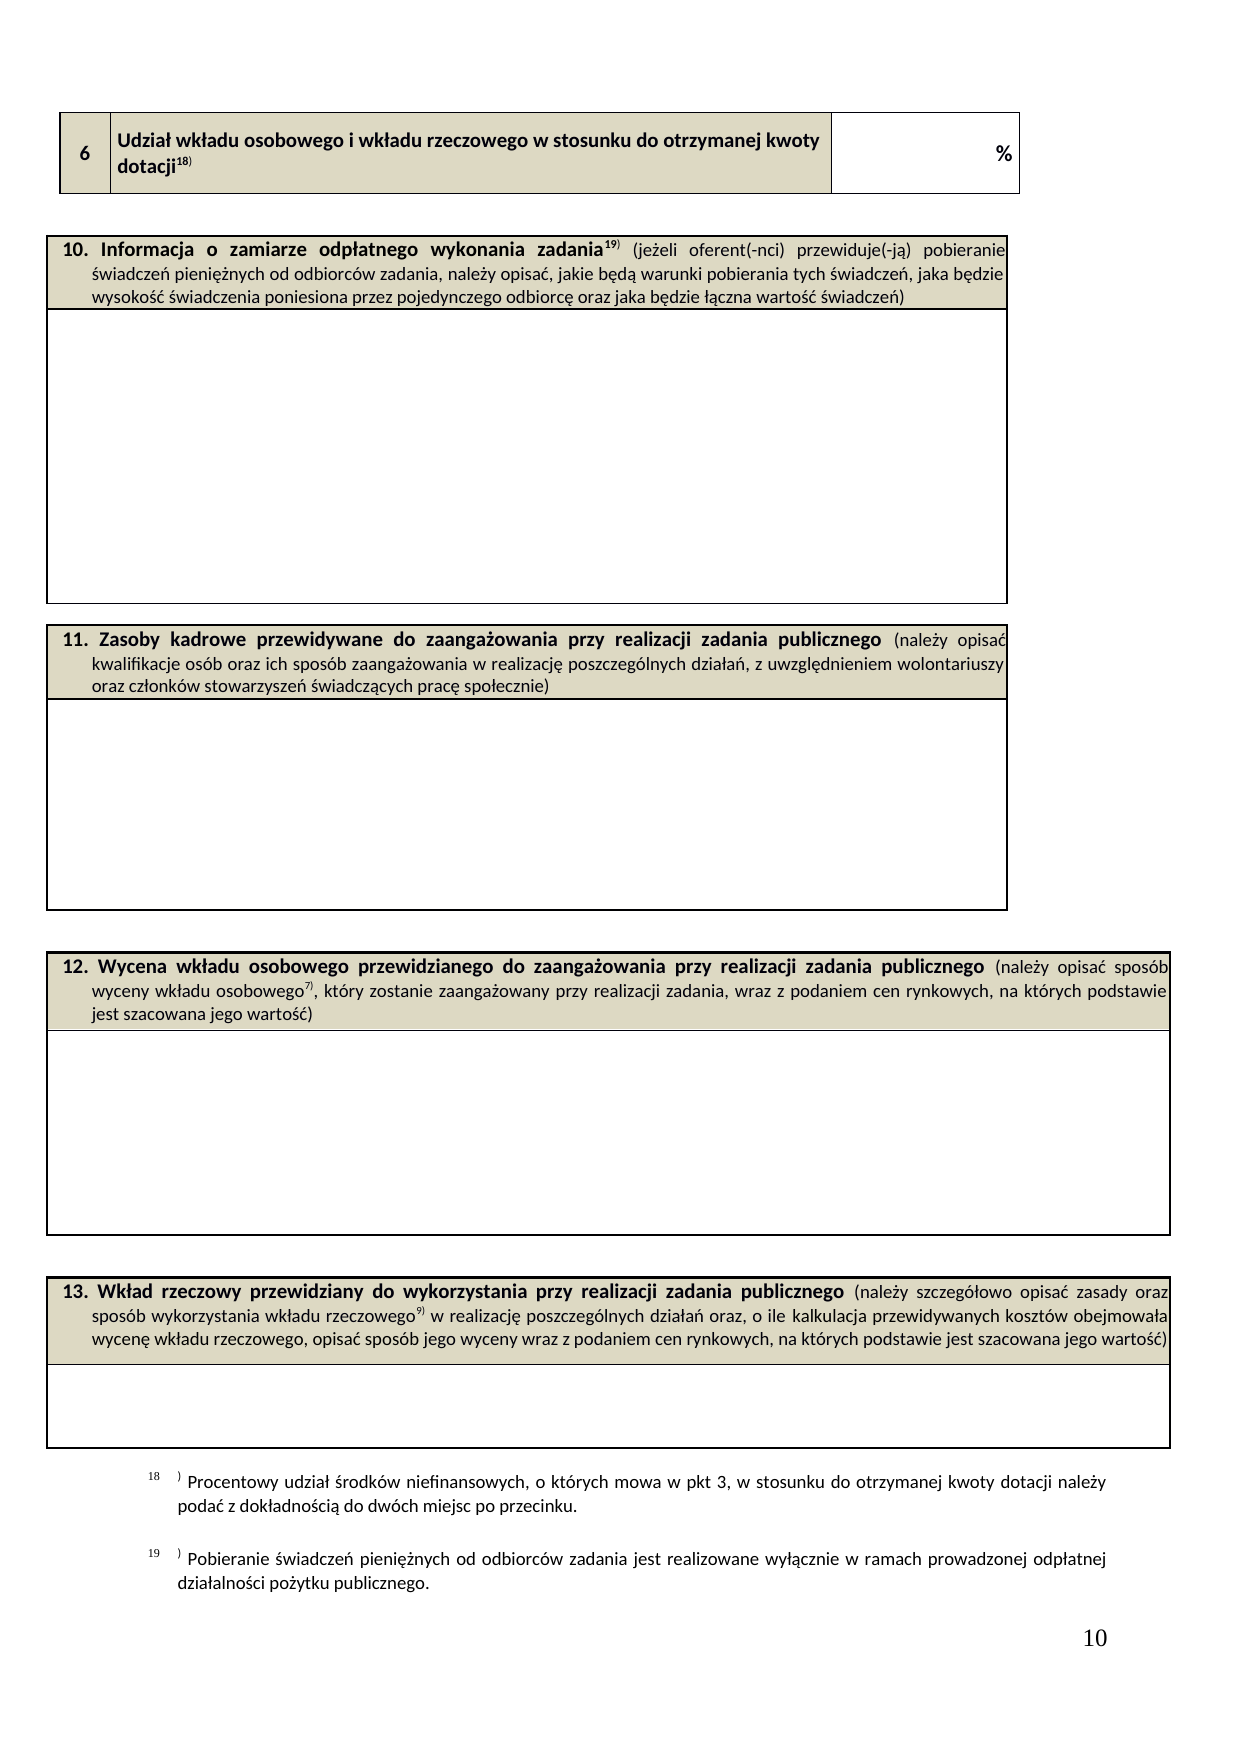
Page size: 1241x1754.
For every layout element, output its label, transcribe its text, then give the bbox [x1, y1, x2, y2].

table_header 10. Informacja o zamiarze odpłatnego wykonania zadania) (jeżeli oferent(-nci) przewiduje(-ją) pobieranie świadczeń pieniężnych od odbiorców zadania, należy opisać, jakie będą warunki pobierania tych świadczeń, jaka będzie wysokość świadczenia poniesiona przez pojedynczego odbiorcę oraz jaka będzie łączna wartość świadczeń) [48, 237, 1006, 308]
table_header 11. Zasoby kadrowe przewidywane do zaangażowania przy realizacji zadania publicznego (należy opisać kwalifikacje osób oraz ich sposób zaangażowania w realizację poszczególnych działań, z uwzględnieniem wolontariuszy oraz członków stowarzyszeń świadczących pracę społecznie) [48, 626, 1006, 698]
table_cell [48, 700, 1006, 909]
table_cell [48, 310, 1006, 603]
table_cell 6 [61, 113, 110, 193]
table_cell [48, 1365, 1169, 1447]
table_cell [48, 1031, 1169, 1234]
table_header 13. Wkład rzeczowy przewidziany do wykorzystania przy realizacji zadania publicznego (należy szczegółowo opisać zasady oraz sposób wykorzystania wkładu rzeczowego9) w realizację poszczególnych działań oraz, o ile kalkulacja przewidywanych kosztów obejmowała wycenę wkładu rzeczowego, opisać sposób jego wyceny wraz z podaniem cen rynkowych, na których podstawie jest szacowana jego wartość) [48, 1279, 1169, 1364]
table_cell Udział wkładu osobowego i wkładu rzeczowego w stosunku do otrzymanej kwoty dotacji) [111, 113, 831, 193]
table_cell % [832, 113, 1019, 193]
table_header 12. Wycena wkładu osobowego przewidzianego do zaangażowania przy realizacji zadania publicznego (należy opisać sposób wyceny wkładu osobowego7), który zostanie zaangażowany przy realizacji zadania, wraz z podaniem cen rynkowych, na których podstawie jest szacowana jego wartość) [48, 954, 1169, 1029]
